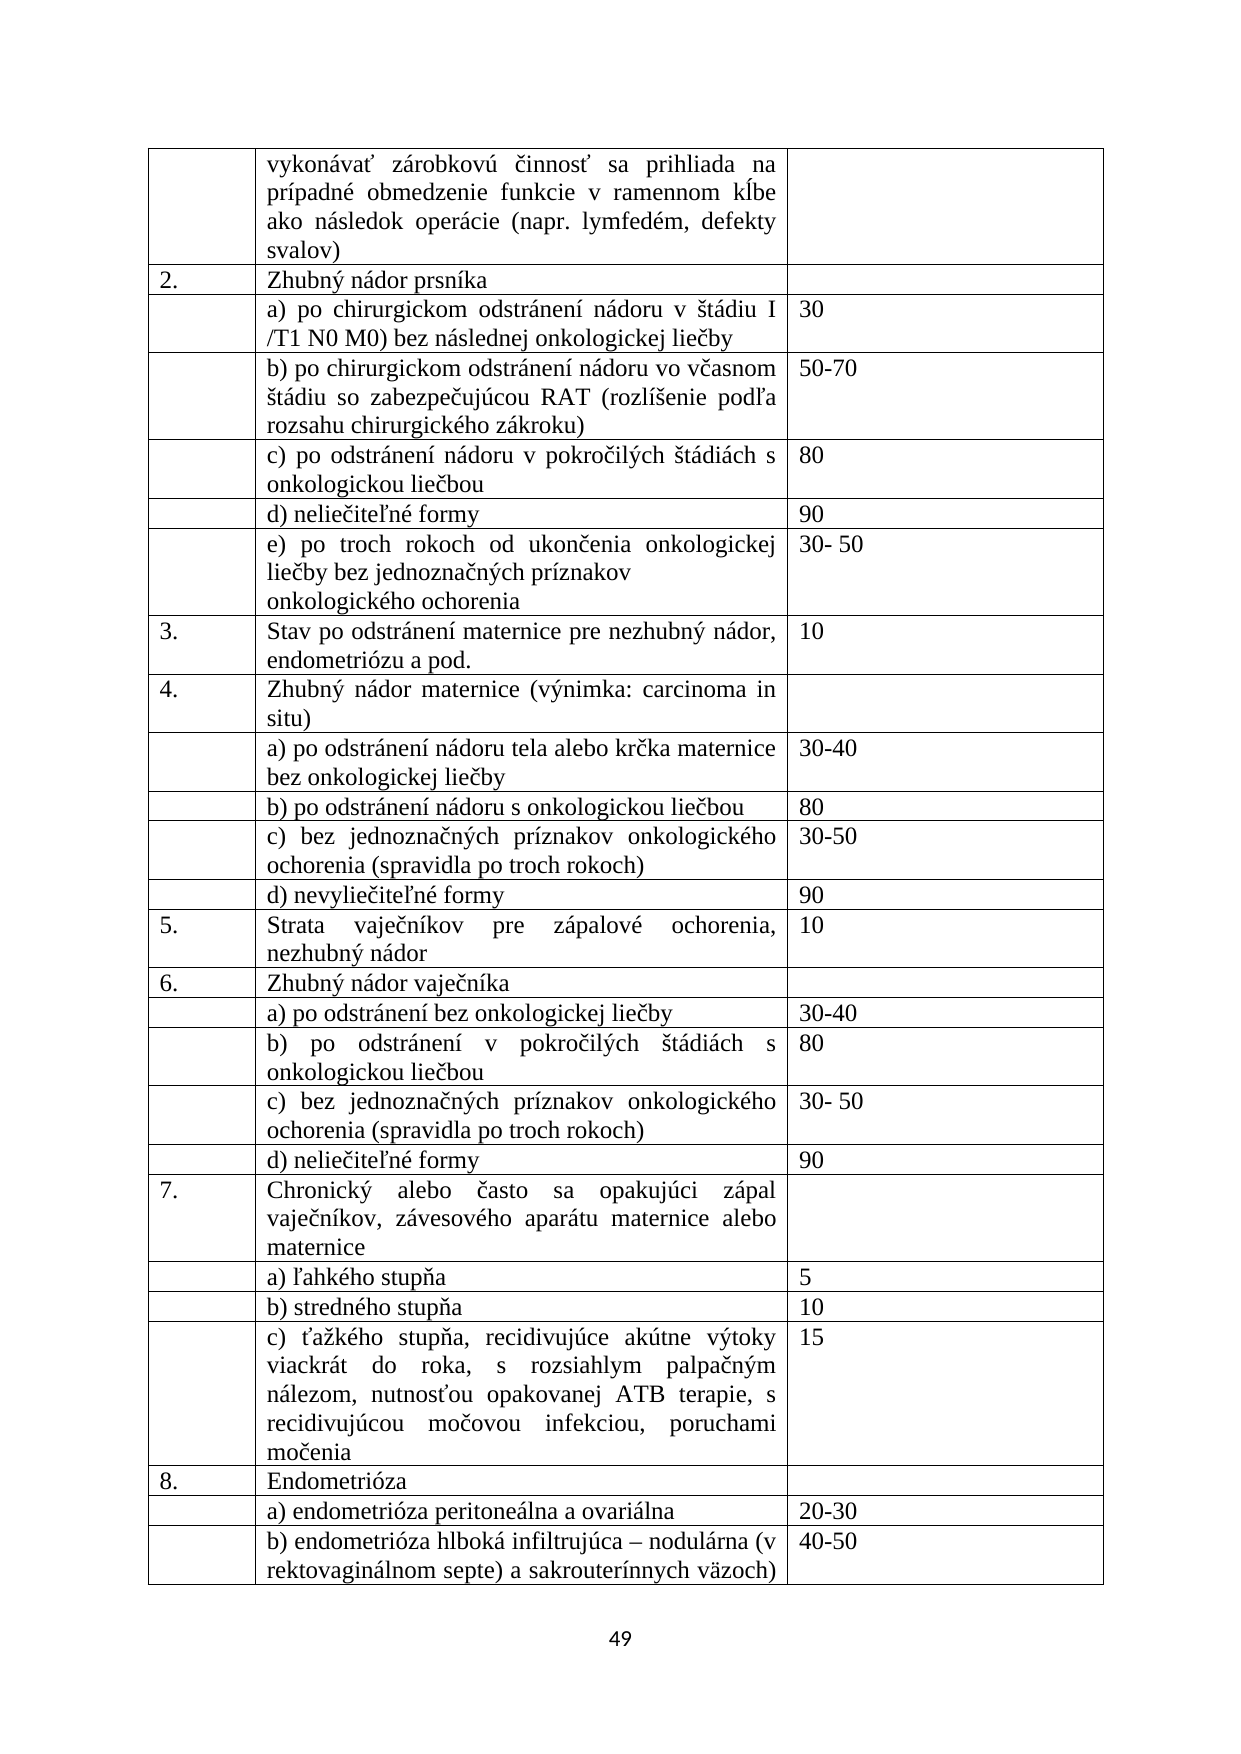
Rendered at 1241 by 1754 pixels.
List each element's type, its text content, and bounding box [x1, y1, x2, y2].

table_cell [244, 880, 255, 909]
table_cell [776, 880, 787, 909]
table_cell [244, 998, 255, 1027]
table_cell [1093, 968, 1103, 997]
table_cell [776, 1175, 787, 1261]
table_cell [149, 792, 159, 820]
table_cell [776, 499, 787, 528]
table_cell [149, 821, 255, 879]
table_cell [149, 880, 159, 909]
table_cell [149, 295, 255, 352]
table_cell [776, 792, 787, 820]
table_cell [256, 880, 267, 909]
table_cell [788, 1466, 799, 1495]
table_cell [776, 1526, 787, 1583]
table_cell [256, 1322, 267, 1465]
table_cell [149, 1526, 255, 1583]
table_cell 3. [149, 616, 255, 673]
table_cell 5. [149, 910, 255, 967]
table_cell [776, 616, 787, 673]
table_cell [149, 529, 255, 615]
table_cell [149, 353, 255, 439]
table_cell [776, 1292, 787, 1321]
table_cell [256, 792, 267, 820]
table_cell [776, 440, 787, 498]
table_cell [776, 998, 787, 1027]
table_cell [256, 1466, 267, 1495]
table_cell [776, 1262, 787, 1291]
table_cell [149, 1292, 159, 1321]
table_cell [244, 1145, 255, 1174]
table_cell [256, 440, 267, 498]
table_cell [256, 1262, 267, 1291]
table_cell [149, 733, 255, 791]
table_cell [149, 998, 159, 1027]
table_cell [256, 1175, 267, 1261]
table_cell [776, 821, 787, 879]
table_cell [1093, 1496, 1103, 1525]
table_cell [149, 1322, 255, 1465]
table_cell 80 [788, 440, 1103, 498]
table_cell [149, 149, 255, 264]
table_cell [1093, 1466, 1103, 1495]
table_cell [149, 440, 255, 498]
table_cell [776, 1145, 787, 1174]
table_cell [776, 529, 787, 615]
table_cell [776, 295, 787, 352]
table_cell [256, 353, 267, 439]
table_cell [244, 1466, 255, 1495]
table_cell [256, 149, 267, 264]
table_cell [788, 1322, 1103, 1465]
table_cell 50-70 [788, 353, 1103, 439]
table_cell [149, 1028, 255, 1085]
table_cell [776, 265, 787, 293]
table_cell 30- 50 [788, 1086, 1103, 1144]
table_cell [244, 1292, 255, 1321]
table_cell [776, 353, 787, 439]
table_cell [244, 499, 255, 528]
table_cell [788, 1175, 1103, 1261]
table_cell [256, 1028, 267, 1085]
table_cell [149, 1145, 159, 1174]
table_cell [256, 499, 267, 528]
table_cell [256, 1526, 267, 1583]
table_cell 30 [788, 295, 1103, 352]
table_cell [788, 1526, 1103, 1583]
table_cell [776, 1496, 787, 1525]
table_cell [244, 792, 255, 820]
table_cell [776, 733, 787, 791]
table_cell [149, 1262, 159, 1291]
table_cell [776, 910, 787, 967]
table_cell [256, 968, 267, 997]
table_cell [788, 149, 1103, 264]
table_cell 30- 50 [788, 529, 1103, 615]
table_cell 30-40 [788, 733, 1103, 791]
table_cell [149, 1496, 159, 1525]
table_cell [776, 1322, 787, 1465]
table_cell 10 [788, 910, 1103, 967]
table_cell 7. [149, 1175, 255, 1261]
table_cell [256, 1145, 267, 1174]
table_cell 4. [149, 675, 255, 732]
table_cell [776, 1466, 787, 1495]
table_cell [149, 1086, 255, 1144]
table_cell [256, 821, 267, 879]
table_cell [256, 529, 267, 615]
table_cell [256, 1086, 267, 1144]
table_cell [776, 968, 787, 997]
table_cell [244, 1262, 255, 1291]
table_cell [788, 968, 799, 997]
table_cell 30-50 [788, 821, 1103, 879]
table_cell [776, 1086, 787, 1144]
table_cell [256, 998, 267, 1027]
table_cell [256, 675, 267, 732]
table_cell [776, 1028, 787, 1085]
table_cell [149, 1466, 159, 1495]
table_cell 80 [788, 1028, 1103, 1085]
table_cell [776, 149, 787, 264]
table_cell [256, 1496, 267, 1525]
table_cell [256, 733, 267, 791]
table_cell [1093, 265, 1103, 293]
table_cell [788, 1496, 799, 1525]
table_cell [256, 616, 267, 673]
table_cell [788, 675, 1103, 732]
table_cell [149, 499, 159, 528]
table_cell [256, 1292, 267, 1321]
table_cell 10 [788, 616, 1103, 673]
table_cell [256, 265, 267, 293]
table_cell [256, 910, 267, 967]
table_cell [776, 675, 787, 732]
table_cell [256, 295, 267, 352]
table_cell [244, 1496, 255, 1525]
table_cell [788, 265, 799, 293]
